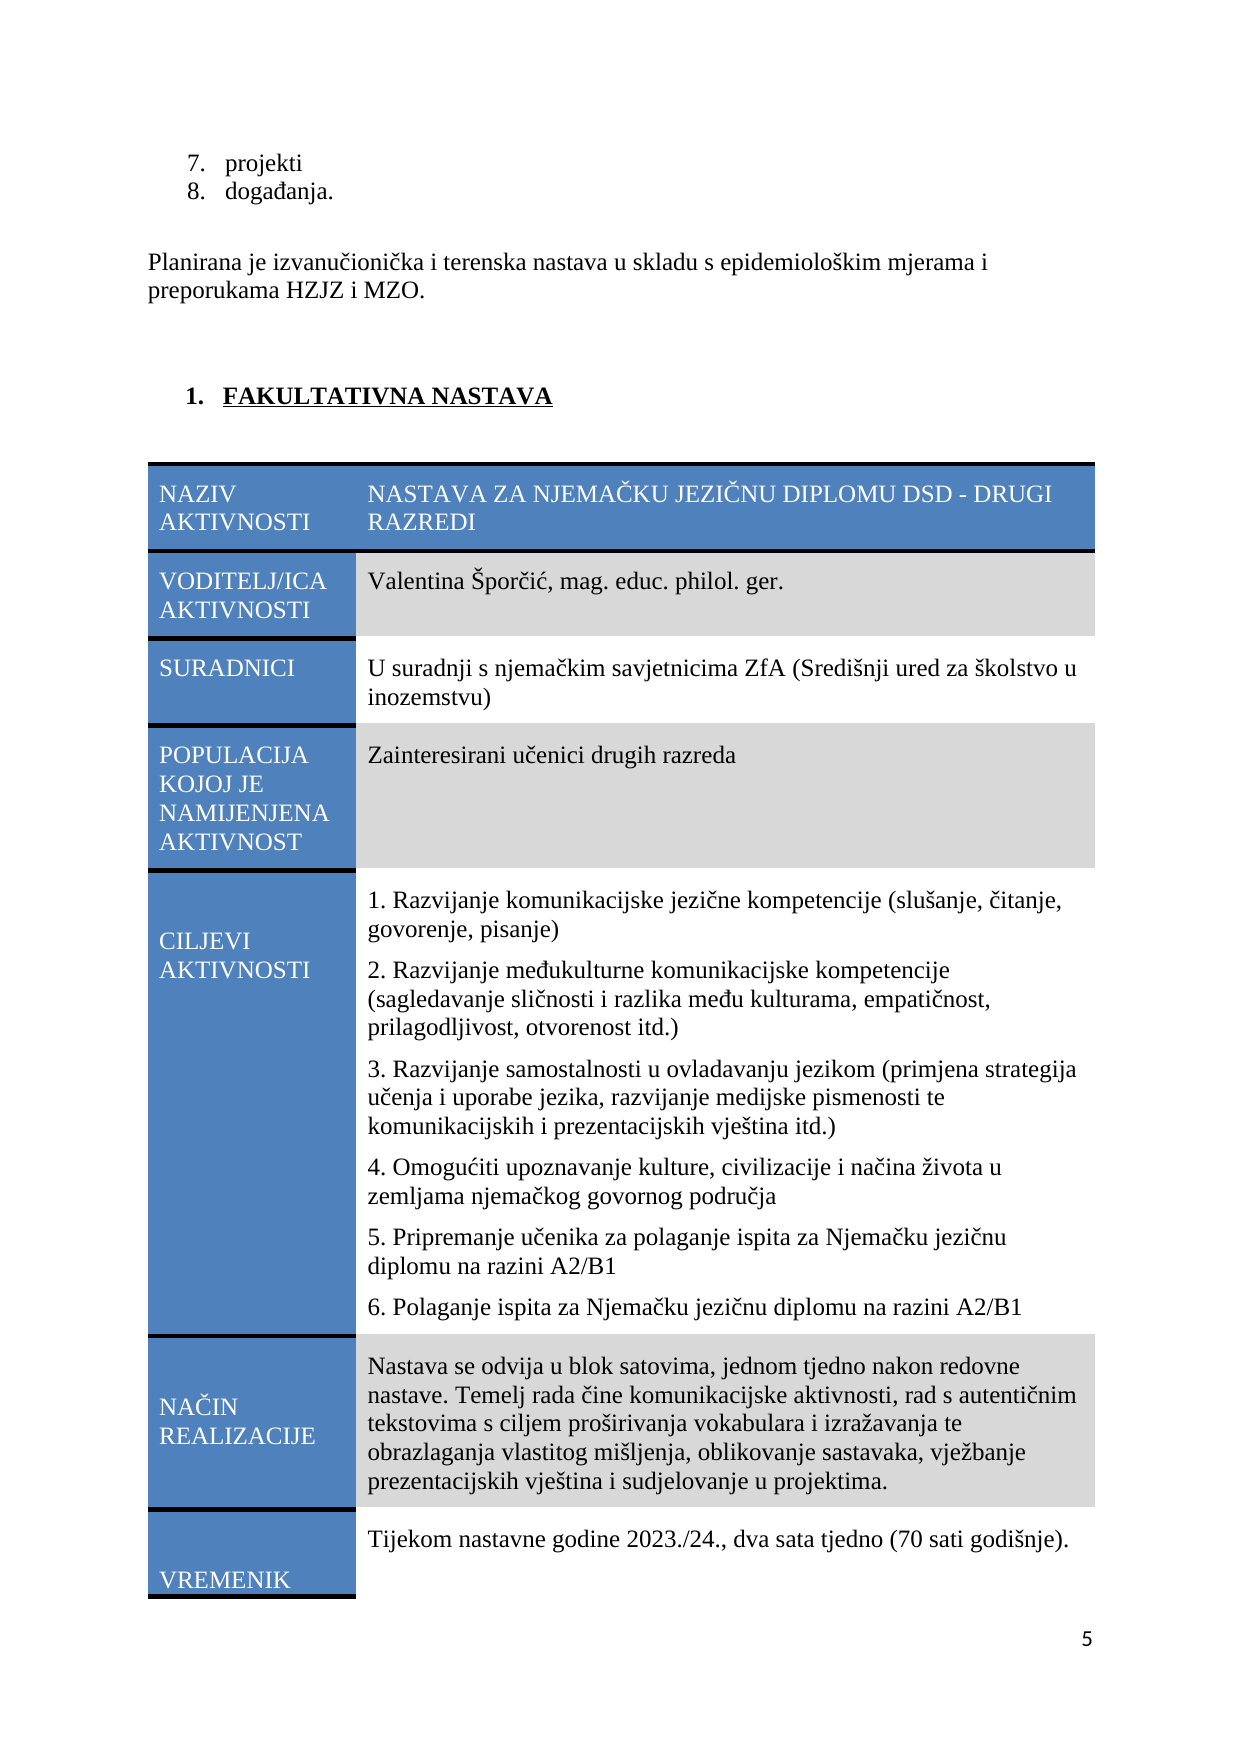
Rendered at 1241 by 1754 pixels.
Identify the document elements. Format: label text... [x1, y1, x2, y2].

table_cell SURADNICI [148, 641, 356, 723]
table_cell 1. Razvijanje komunikacijske jezične kompetencije (slušanje, čitanje, govorenje, pisanje) 2. Razvijanje međukulturne komunikacijske kompetencije (sagledavanje sličnosti i razlika među kulturama, empatičnost, prilagodljivost, otvorenost itd.) 3. Razvijanje samostalnosti u ovladavanju jezikom (primjena strategija učenja i uporabe jezika, razvijanje medijske pismenosti te komunikacijskih i prezentacijskih vještina itd.) 4. Omogućiti upoznavanje kulture, civilizacije i načina života u zemljama njemačkog govornog područja 5. Pripremanje učenika za polaganje ispita za Njemačku jezičnu diplomu na razini A2/B1 6. Polaganje ispita za Njemačku jezičnu diplomu na razini A2/B1 [356, 868, 1095, 1334]
table_cell POPULACIJA KOJOJ JE NAMIJENJENA AKTIVNOST [148, 728, 356, 868]
table_header NASTAVA ZA NJEMAČKU JEZIČNU DIPLOMU DSD - DRUGI RAZREDI [356, 466, 1095, 549]
table_cell U suradnji s njemačkim savjetnicima ZfA (Središnji ured za školstvo u inozemstvu) [356, 636, 1095, 723]
list događanja. [187, 176, 1093, 205]
table_cell Nastava se odvija u blok satovima, jednom tjedno nakon redovne nastave. Temelj rada čine komunikacijske aktivnosti, rad s autentičnim tekstovima s ciljem proširivanja vokabulara i izražavanja te obrazlaganja vlastitog mišljenja, oblikovanje sastavaka, vježbanje prezentacijskih vještina i sudjelovanje u projektima. [356, 1334, 1095, 1507]
table_header NAZIV AKTIVNOSTI [148, 466, 356, 549]
table_cell CILJEVI AKTIVNOSTI [148, 873, 356, 1334]
list FAKULTATIVNA NASTAVA [185, 388, 1093, 408]
list projekti [187, 148, 1093, 176]
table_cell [356, 1507, 1095, 1594]
table_cell VODITELJ/ICA AKTIVNOSTI [148, 553, 356, 636]
table_cell NAČIN REALIZACIJE [148, 1338, 356, 1507]
text Planirana je izvanučionička i terenska nastava u skladu s epidemiološkim mjerama i preporukama HZJZ i MZO. [148, 247, 1093, 304]
table_cell Valentina Šporčić, mag. educ. philol. ger. [356, 553, 1095, 636]
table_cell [148, 1512, 356, 1594]
table_cell Zainteresirani učenici drugih razreda [356, 723, 1095, 868]
